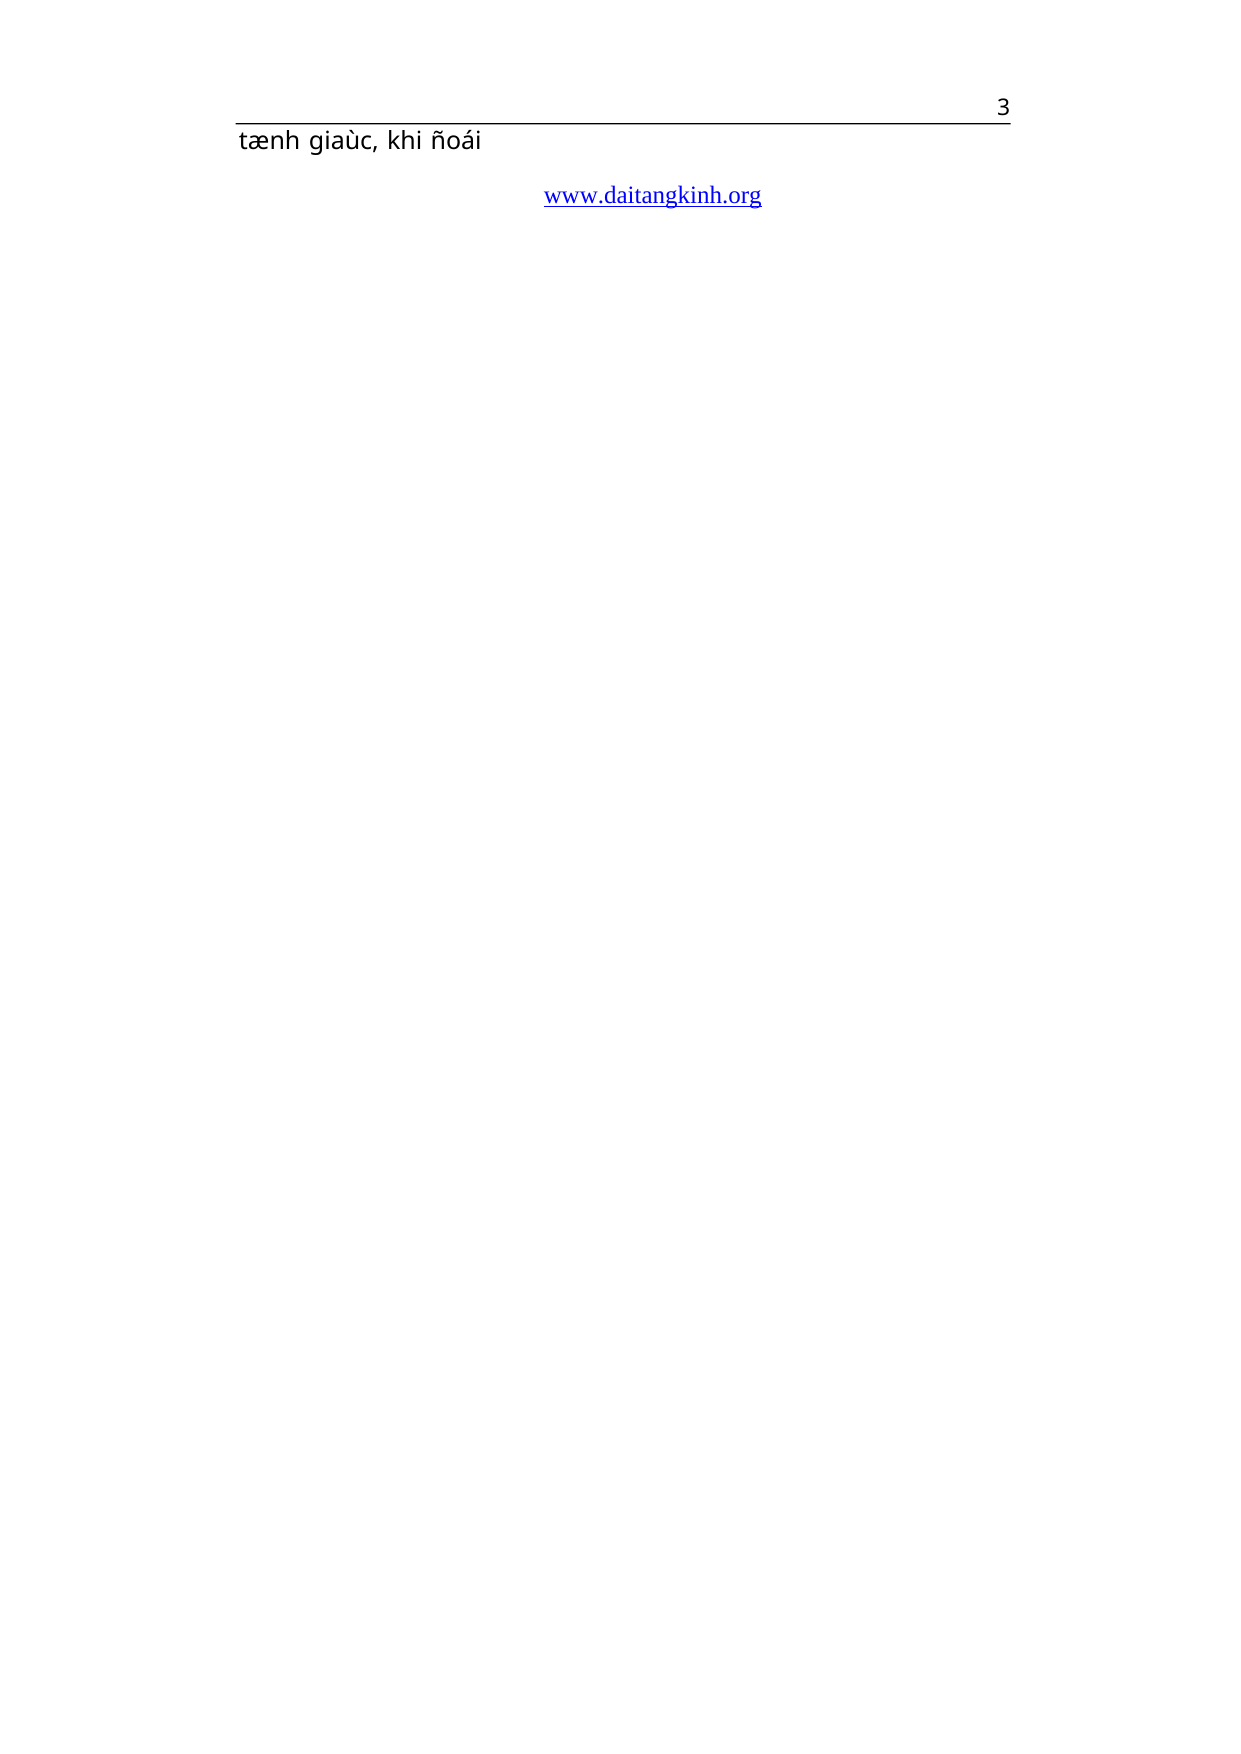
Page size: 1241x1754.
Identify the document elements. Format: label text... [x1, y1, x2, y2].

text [239, 123, 1008, 156]
text www.daitangkinh.org [384, 181, 921, 209]
